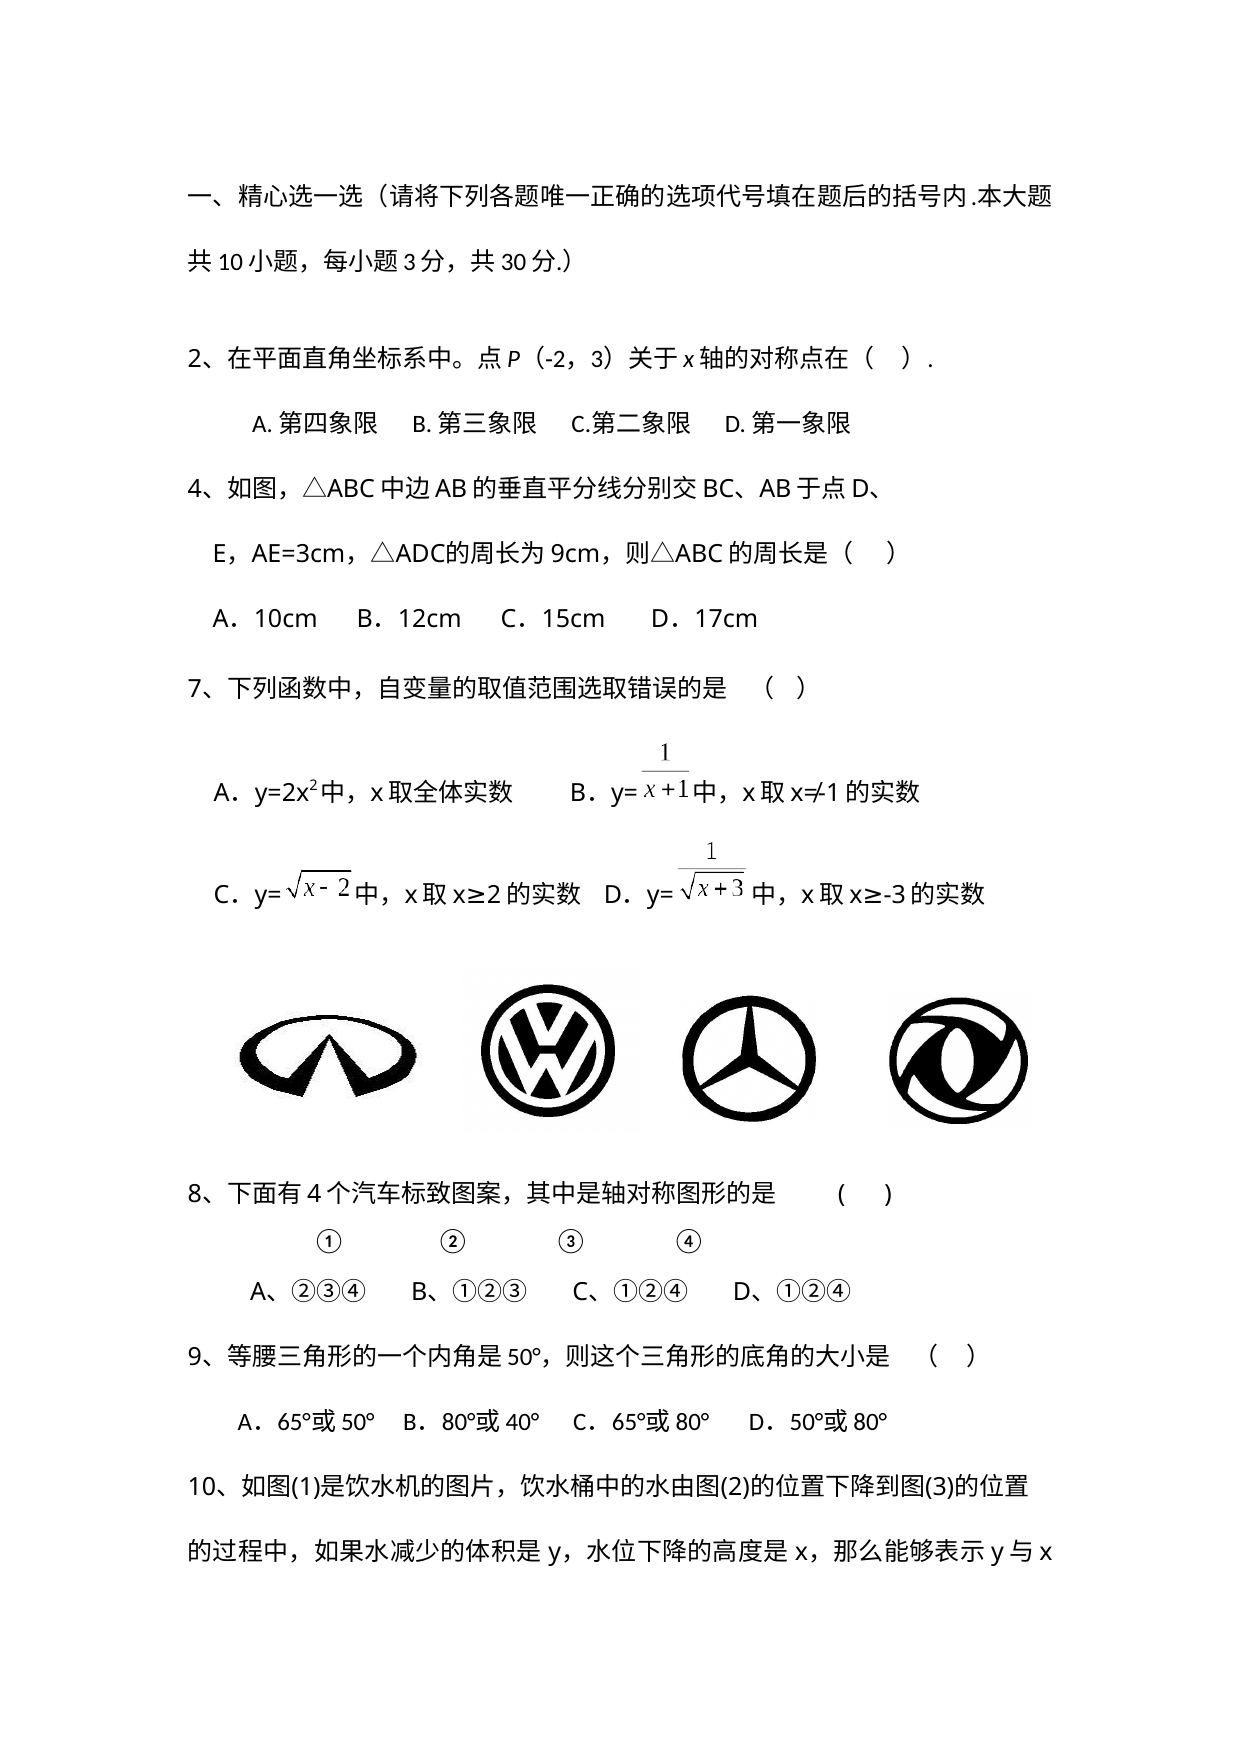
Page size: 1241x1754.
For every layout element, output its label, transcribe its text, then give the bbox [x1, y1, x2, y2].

text A．65°或50° B．80°或40° C．65°或80° D．50°或80° [187, 1387, 1053, 1452]
picture [679, 993, 819, 1124]
text A．10cm B．12cm C．15cm D．17cm [187, 584, 1053, 649]
text 一、精心选一选（请将下列各题唯一正确的选项代号填在题后的括号内.本大题共10小题，每小题3分，共30分.） [187, 162, 1053, 292]
text ① ② ③ ④ [187, 1224, 1053, 1257]
text A．y=2x2中，x取全体实数 B．y=中，x取x≠-1的实数 [187, 737, 1053, 834]
text 7、下列函数中，自变量的取值范围选取错误的是 （ ） [187, 649, 1053, 714]
text A、②③④ B、①②③ C、①②④ D、①②④ [187, 1257, 1053, 1322]
text 2、在平面直角坐标系中。点P（-2，3）关于x轴的对称点在（ ）. [187, 324, 1053, 389]
text C．y=中，x取x≥2的实数 D．y=中，x取x≥-3的实数 [187, 834, 1053, 932]
text 9、等腰三角形的一个内角是50°，则这个三角形的底角的大小是 （ ） [187, 1322, 1053, 1387]
text 4、如图，△ABC中边AB的垂直平分线分别交BC、AB于点D、 [187, 454, 1053, 519]
text E，AE=3cm，△ADC的周长为9cm，则△ABC的周长是（ ） [187, 519, 1053, 584]
picture [225, 1011, 441, 1118]
picture [887, 993, 1032, 1128]
text 10、如图(1)是饮水机的图片，饮水桶中的水由图(2)的位置下降到图(3)的位置 [187, 1452, 1053, 1517]
picture [458, 964, 640, 1133]
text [187, 1517, 1053, 1582]
text A. 第四象限 B. 第三象限 C.第二象限 D. 第一象限 [187, 389, 1053, 454]
